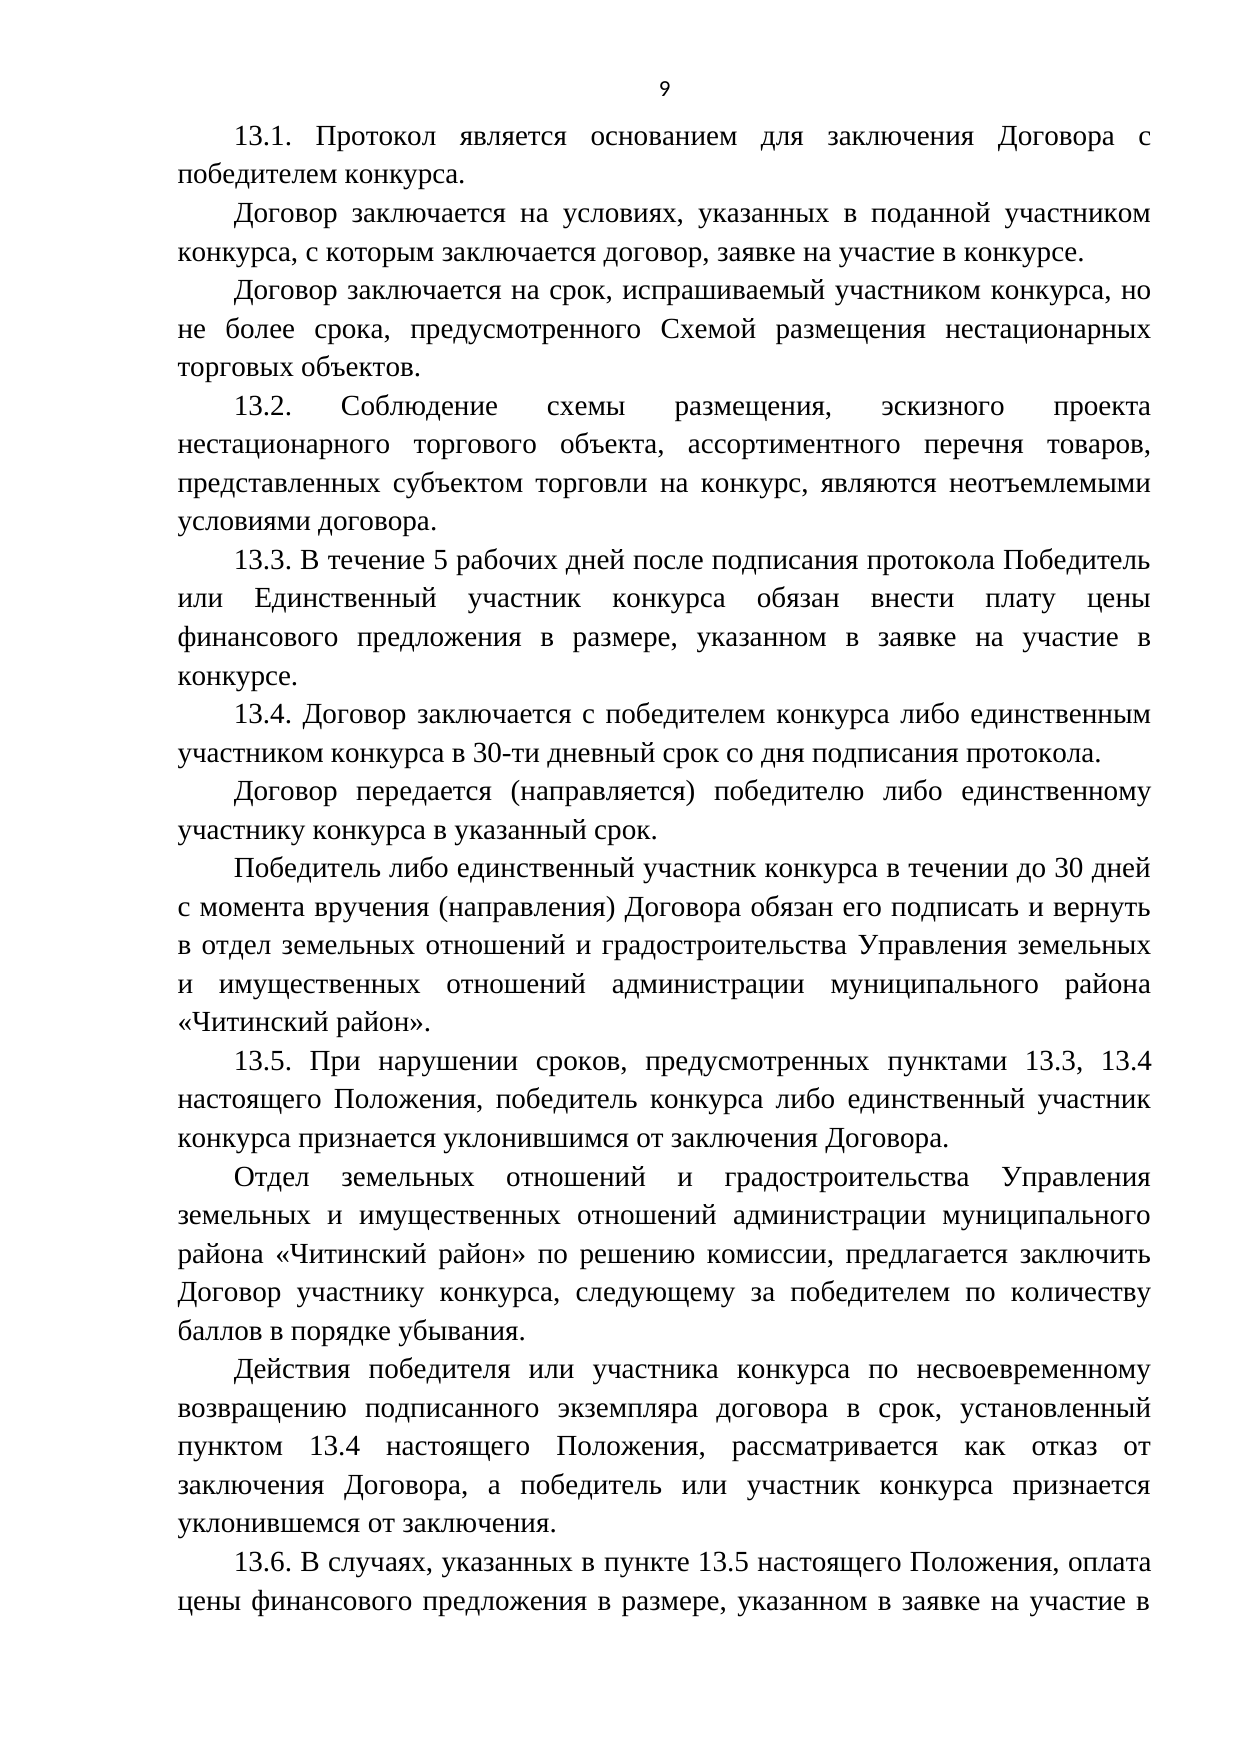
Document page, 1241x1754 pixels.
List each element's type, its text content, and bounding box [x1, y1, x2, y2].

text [177, 1544, 1152, 1616]
text Действия победителя или участника конкурса по несвоевременному возвращению подписанного экземпляра договора в срок, установленный пунктом 13.4 настоящего Положения, рассматривается как отказ от заключения Договора, а победитель или участник конкурса признается уклонившемся от заключения. [177, 1351, 1152, 1539]
text Победитель либо единственный участник конкурса в течении до 30 дней с момента вручения (направления) Договора обязан его подписать и вернуть в отдел земельных отношений и градостроительства Управления земельных и имущественных отношений администрации муниципального района «Читинский район». [177, 850, 1152, 1038]
text Отдел земельных отношений и градостроительства Управления земельных и имущественных отношений администрации муниципального района «Читинский район» по решению комиссии, предлагается заключить Договор участнику конкурса, следующему за победителем по количеству баллов в порядке убывания. [177, 1159, 1152, 1346]
text 13.5. При нарушении сроков, предусмотренных пунктами 13.3, 13.4 настоящего Положения, победитель конкурса либо единственный участник конкурса признается уклонившимся от заключения Договора. [177, 1043, 1152, 1154]
text 13.3. В течение 5 рабочих дней после подписания протокола Победитель или Единственный участник конкурса обязан внести плату цены финансового предложения в размере, указанном в заявке на участие в конкурсе. [177, 542, 1152, 691]
text Договор заключается на условиях, указанных в поданной участником конкурса, с которым заключается договор, заявке на участие в конкурсе. [177, 195, 1152, 267]
text 13.1. Протокол является основанием для заключения Договора с победителем конкурса. [177, 118, 1152, 190]
text Договор передается (направляется) победителю либо единственному участнику конкурса в указанный срок. [177, 773, 1152, 845]
text 13.4. Договор заключается с победителем конкурса либо единственным участником конкурса в 30-ти дневный срок со дня подписания протокола. [177, 696, 1152, 768]
text Договор заключается на срок, испрашиваемый участником конкурса, но не более срока, предусмотренного Схемой размещения нестационарных торговых объектов. [177, 272, 1152, 383]
text 13.2. Соблюдение схемы размещения, эскизного проекта нестационарного торгового объекта, ассортиментного перечня товаров, представленных субъектом торговли на конкурс, являются неотъемлемыми условиями договора. [177, 388, 1152, 537]
